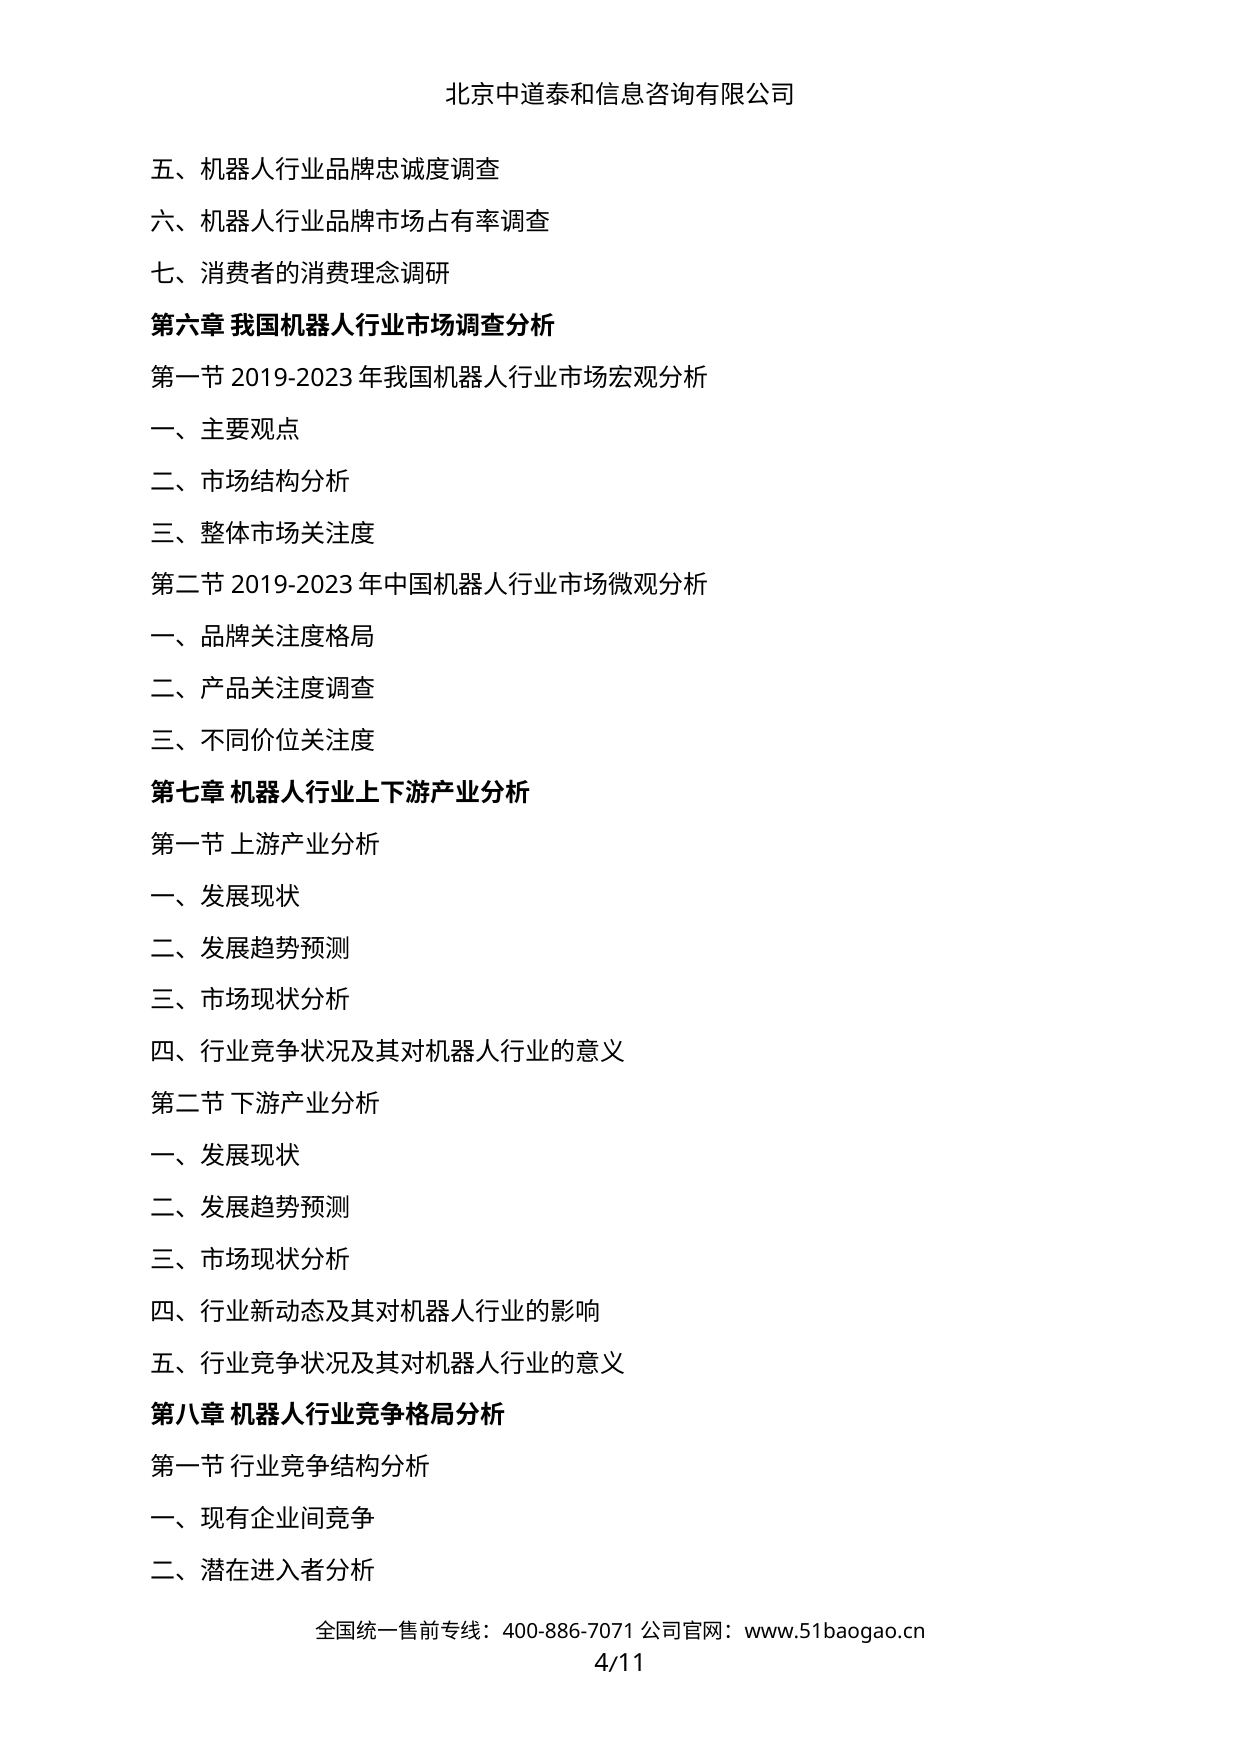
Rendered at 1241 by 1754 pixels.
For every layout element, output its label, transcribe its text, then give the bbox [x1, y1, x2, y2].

text 第二节 2019-2023年中国机器人行业市场微观分析 [150, 565, 1090, 601]
text 三、市场现状分析 [150, 1239, 1090, 1276]
text 第一节 行业竞争结构分析 [150, 1447, 1090, 1483]
text 二、潜在进入者分析 [150, 1551, 1090, 1587]
text 第七章 机器人行业上下游产业分析 [150, 772, 1090, 809]
text 一、品牌关注度格局 [150, 617, 1090, 653]
text 三、不同价位关注度 [150, 721, 1090, 757]
text 二、产品关注度调查 [150, 669, 1090, 705]
text 二、发展趋势预测 [150, 1187, 1090, 1224]
text 四、行业竞争状况及其对机器人行业的意义 [150, 1032, 1090, 1068]
text 二、发展趋势预测 [150, 928, 1090, 964]
text 三、市场现状分析 [150, 980, 1090, 1016]
text 一、发展现状 [150, 876, 1090, 912]
text 四、行业新动态及其对机器人行业的影响 [150, 1291, 1090, 1327]
text 三、整体市场关注度 [150, 513, 1090, 549]
text 一、主要观点 [150, 409, 1090, 446]
text 第一节 上游产业分析 [150, 824, 1090, 861]
text 第八章 机器人行业竞争格局分析 [150, 1395, 1090, 1431]
text 六、机器人行业品牌市场占有率调查 [150, 202, 1090, 238]
text 第二节 下游产业分析 [150, 1084, 1090, 1120]
text 五、机器人行业品牌忠诚度调查 [150, 150, 1090, 186]
text 第一节 2019-2023年我国机器人行业市场宏观分析 [150, 357, 1090, 394]
text 第六章 我国机器人行业市场调查分析 [150, 306, 1090, 342]
text 七、消费者的消费理念调研 [150, 254, 1090, 290]
text 二、市场结构分析 [150, 461, 1090, 497]
text 一、发展现状 [150, 1136, 1090, 1172]
text 一、现有企业间竞争 [150, 1499, 1090, 1535]
text 五、行业竞争状况及其对机器人行业的意义 [150, 1343, 1090, 1379]
